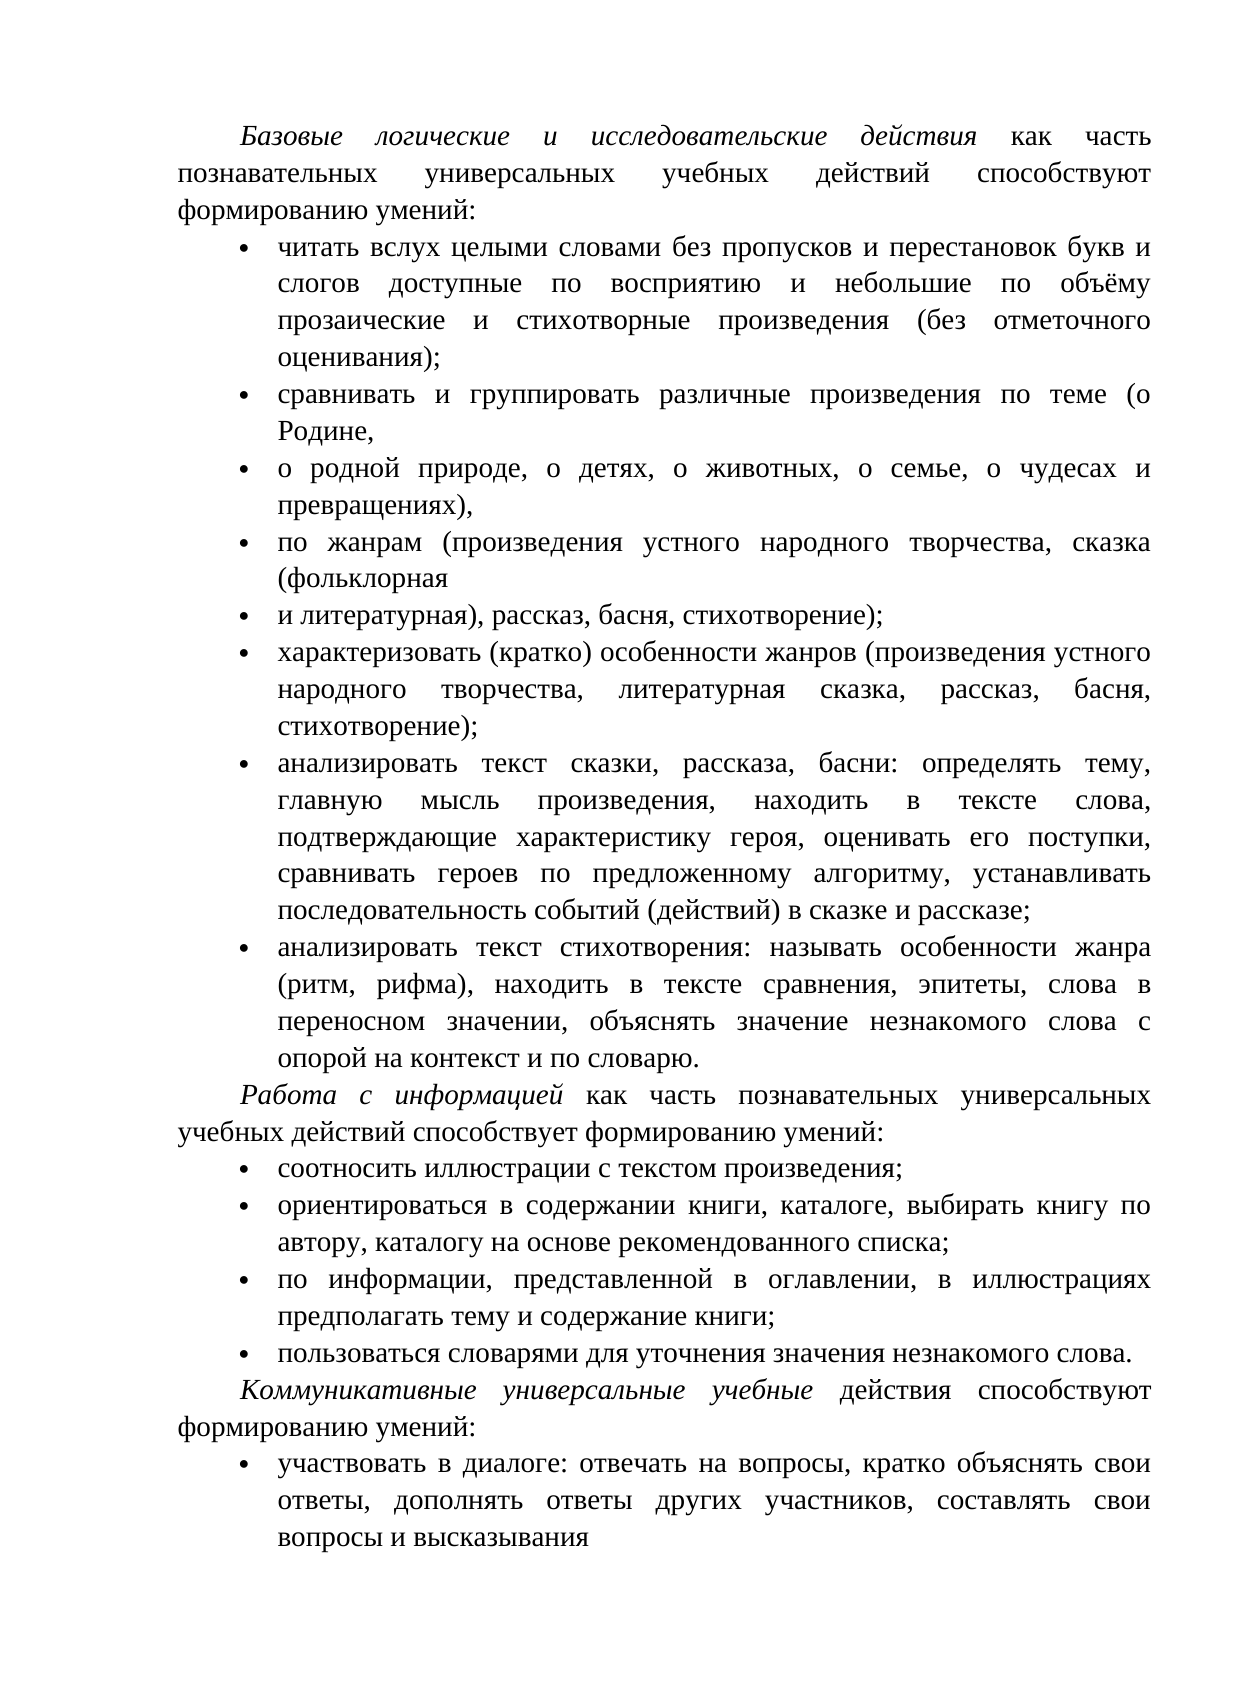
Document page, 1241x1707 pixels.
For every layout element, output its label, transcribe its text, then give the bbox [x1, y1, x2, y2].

list по жанрам (произведения устного народного творчества, сказка (фольклорная [240, 524, 1152, 594]
list сравнивать и группировать различные произведения по теме (о Родине, [240, 376, 1152, 447]
list по информации, представленной в оглавлении, в иллюстрациях предполагать тему и содержание книги; [240, 1261, 1152, 1332]
list о родной природе, о детях, о животных, о семье, о чудесах и превращениях), [240, 450, 1152, 520]
list читать вслух целыми словами без пропусков и перестановок букв и слогов доступные по восприятию и небольшие по объёму прозаические и стихотворные произведения (без отметочного оценивания); [240, 229, 1152, 373]
list соотносить иллюстрации с текстом произведения; [240, 1151, 1152, 1184]
text Коммуникативные универсальные учебные действия способствуют формированию умений: [177, 1372, 1152, 1442]
list и литературная), рассказ, басня, стихотворение); [240, 597, 1152, 631]
list характеризовать (кратко) особенности жанров (произведения устного народного творчества, литературная сказка, рассказ, басня, стихотворение); [240, 634, 1152, 742]
list пользоваться словарями для уточнения значения незнакомого слова. [240, 1335, 1152, 1368]
text Работа с информацией как часть познавательных универсальных учебных действий способствует формированию умений: [177, 1077, 1152, 1147]
list анализировать текст стихотворения: называть особенности жанра (ритм, рифма), находить в тексте сравнения, эпитеты, слова в переносном значении, объяснять значение незнакомого слова с опорой на контекст и по словарю. [240, 929, 1152, 1073]
text Базовые логические и исследовательские действия как часть познавательных универсальных учебных действий способствуют формированию умений: [177, 118, 1152, 225]
list ориентироваться в содержании книги, каталоге, выбирать книгу по автору, каталогу на основе рекомендованного списка; [240, 1187, 1152, 1258]
list участвовать в диалоге: отвечать на вопросы, кратко объяснять свои ответы, дополнять ответы других участников, составлять свои вопросы и высказывания [240, 1446, 1152, 1553]
list анализировать текст сказки, рассказа, басни: определять тему, главную мысль произведения, находить в тексте слова, подтверждающие характеристику героя, оценивать его поступки, сравнивать героев по предложенному алгоритму, устанавливать последовательность событий (действий) в сказке и рассказе; [240, 745, 1152, 926]
